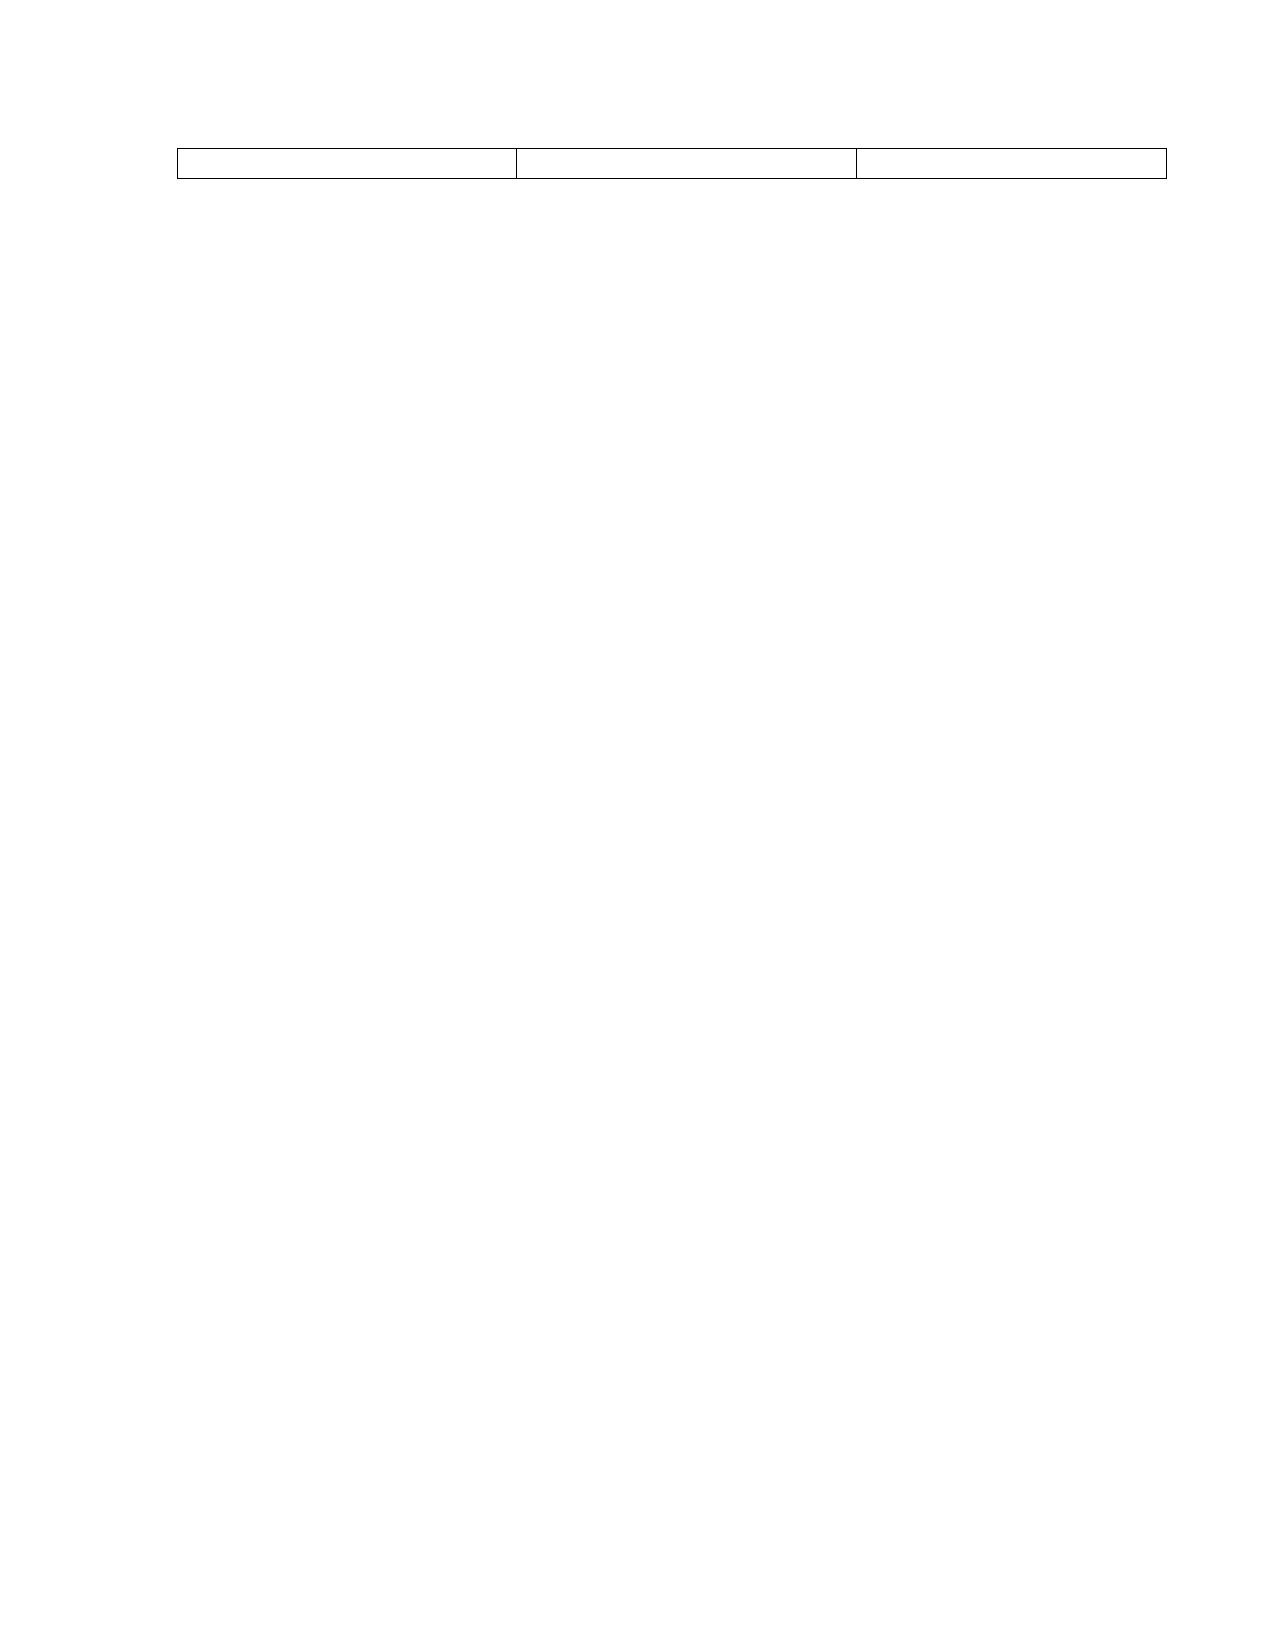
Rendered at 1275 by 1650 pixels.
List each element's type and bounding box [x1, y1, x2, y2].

table_cell [517, 149, 856, 177]
table_cell [178, 149, 516, 177]
table_cell [857, 149, 1166, 177]
